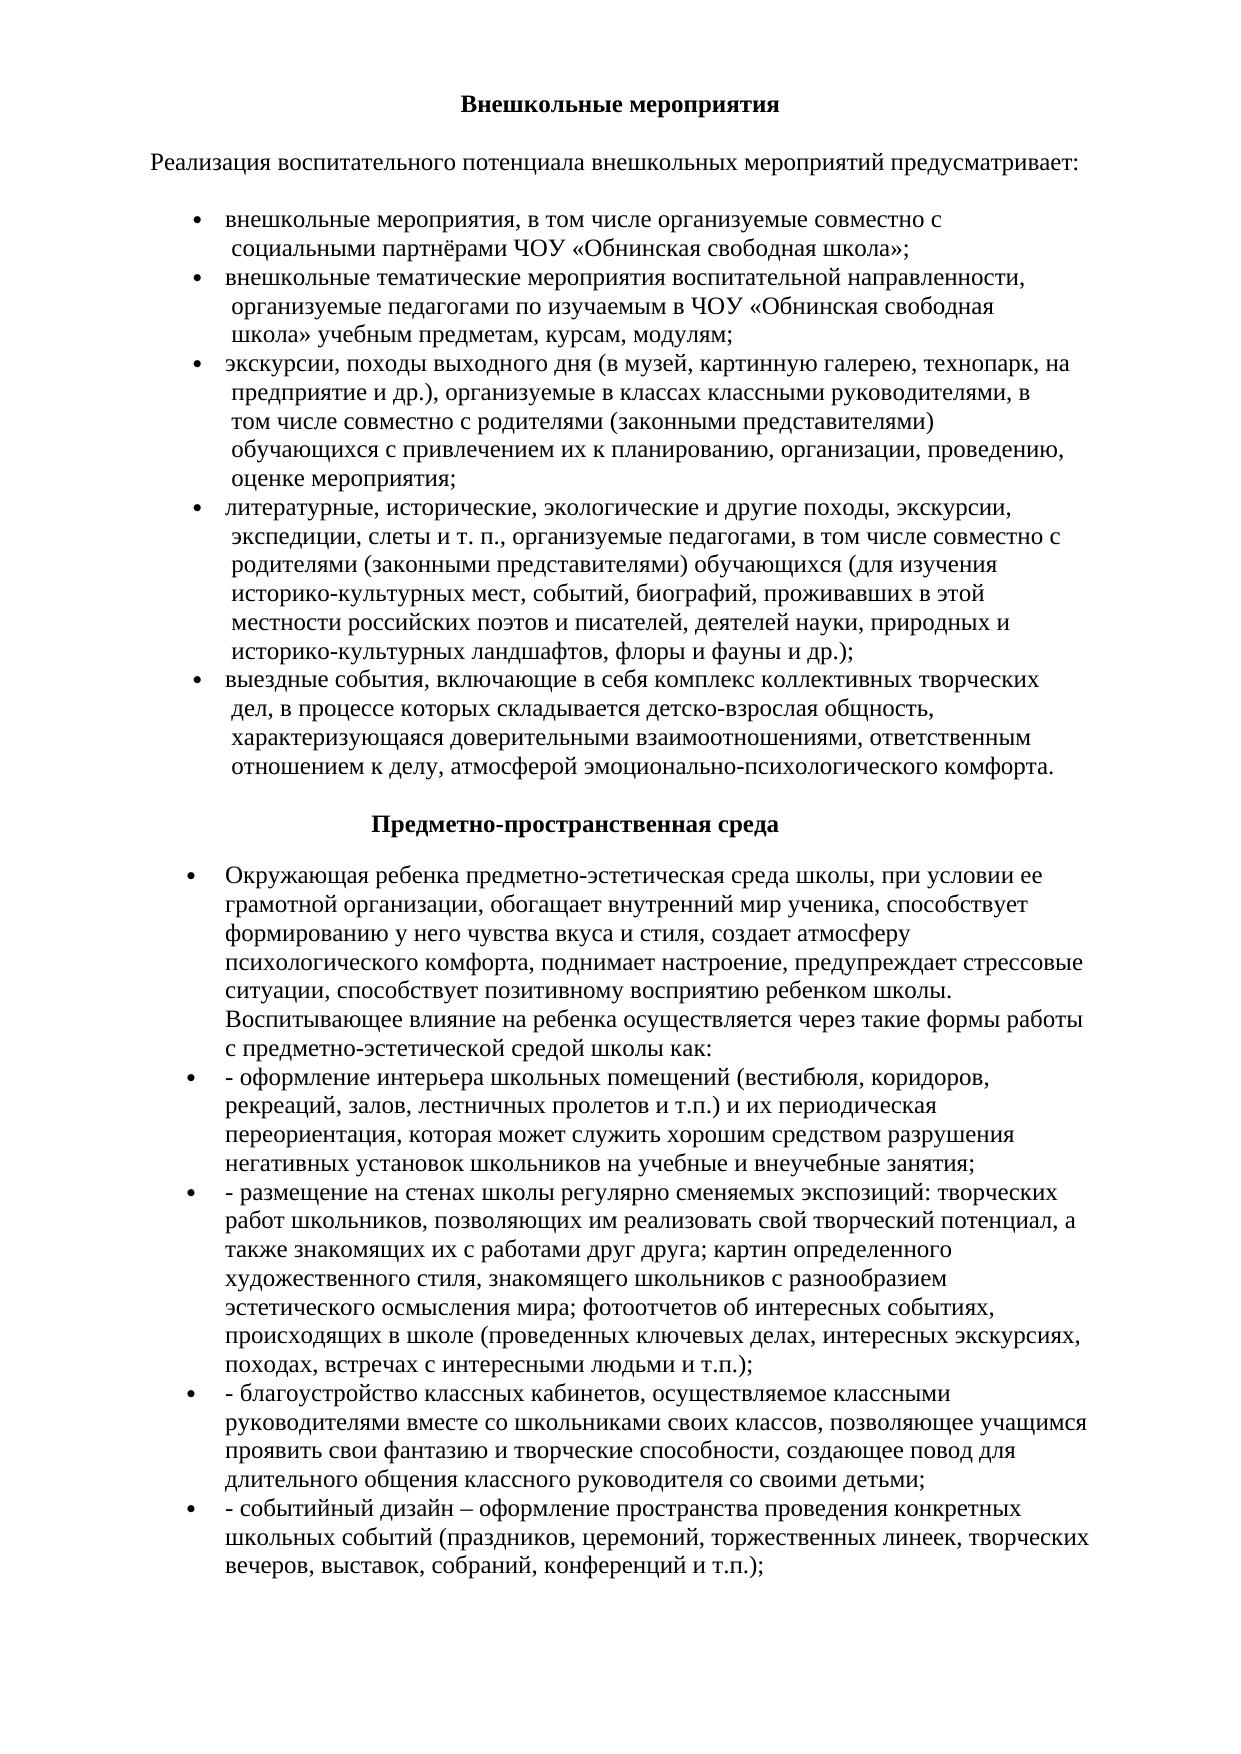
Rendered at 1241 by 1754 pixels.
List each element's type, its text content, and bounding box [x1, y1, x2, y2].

list внешкольные мероприятия, в том числе организуемые совместно с социальными партнёрами ЧОУ «Обнинская свободная школа»; [194, 600, 1071, 657]
list внешкольные тематические мероприятия воспитательной направленности, организуемые педагогами по изучаемым в ЧОУ «Обнинская свободная школа» учебным предметам, курсам, модулям; [194, 657, 1071, 744]
list экскурсии, походы выходного дня (в музей, картинную галерею, технопарк, на предприятие и др.), организуемые в классах классными руководителями, в том числе совместно с родителями (законными представителями) обучающихся с привлечением их к планированию, организации, проведению, оценке мероприятия; [194, 744, 1071, 887]
list Окружающая ребенка предметно-эстетическая среда школы, при условии ее грамотной организации, обогащает внутренний мир ученика, способствует формированию у него чувства вкуса и стиля, создает атмосферу психологического комфорта, поднимает настроение, предупреждает стрессовые ситуации, способствует позитивному восприятию ребенком школы. Воспитывающее влияние на ребенка осуществляется через такие формы работы с предметно-эстетической средой школы как: [187, 1285, 1090, 1486]
table_cell 9 [887, 229, 994, 396]
table_cell Индивидуальный проект [151, 229, 367, 396]
list выездные события, включающие в себя комплекс коллективных творческих дел, в процессе которых складывается детско-взрослая общность, характеризующаяся доверительными взаимоотношениями, ответственным отношением к делу, атмосферой эмоционально-психологического комфорта. [194, 1089, 1071, 1204]
text Реализация воспитательного потенциала внешкольных мероприятий предусматривает: [150, 542, 1090, 571]
table_cell 5-7 [887, 90, 994, 228]
text Предметно-пространственная среда [371, 1233, 1090, 1262]
text Внешкольные мероприятия [150, 484, 1090, 513]
list литературные, исторические, экологические и другие походы, экскурсии, экспедиции, слеты и т. п., организуемые педагогами, в том числе совместно с родителями (законными представителями) обучающихся (для изучения историко-культурных мест, событий, биографий, проживавших в этой местности российских поэтов и писателей, деятелей науки, природных и историко-культурных ландшафтов, флоры и фауны и др.); [194, 887, 1071, 1060]
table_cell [151, 90, 367, 228]
table_cell 1 [996, 229, 1151, 396]
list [187, 1510, 1090, 1567]
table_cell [368, 90, 886, 228]
table_cell 1 [996, 90, 1151, 228]
